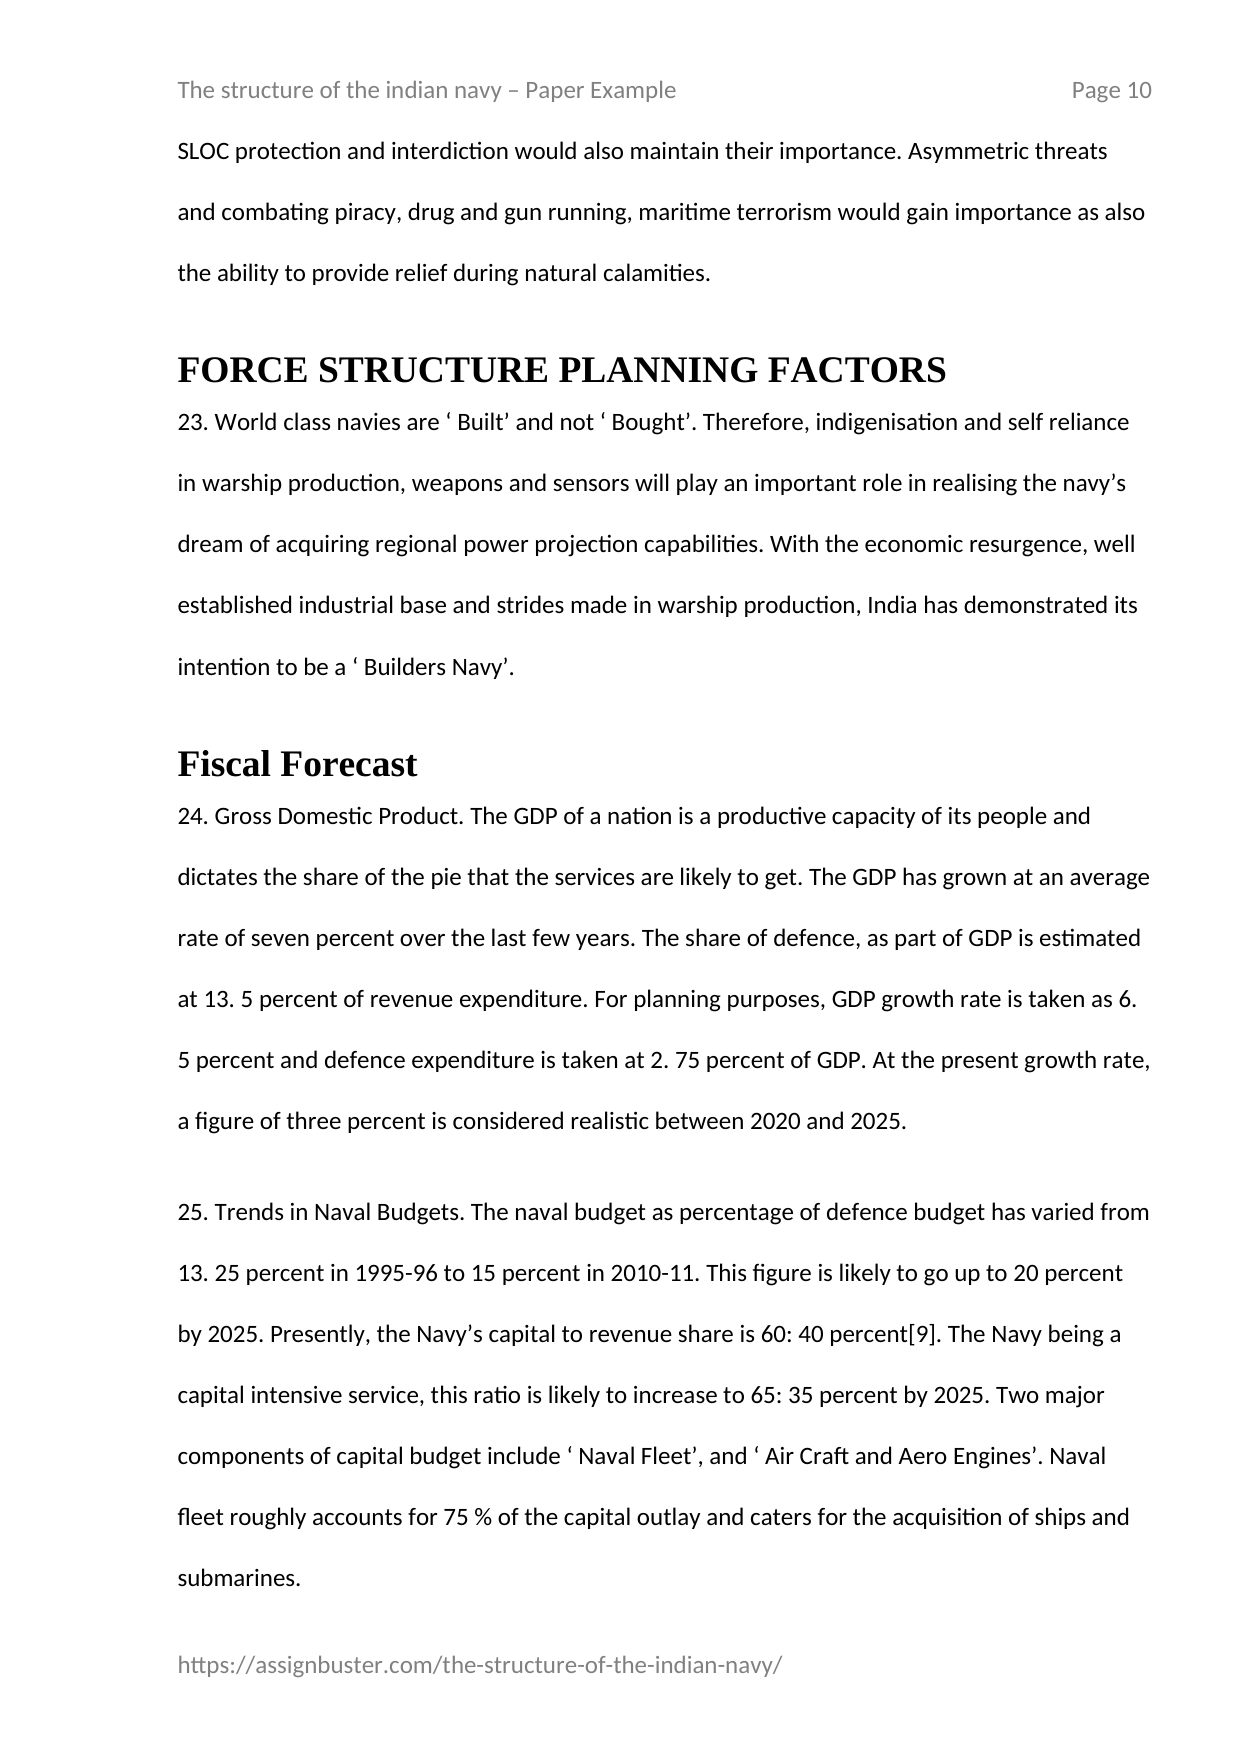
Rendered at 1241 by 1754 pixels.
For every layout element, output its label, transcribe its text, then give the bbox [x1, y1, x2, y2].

text 23. World class navies are ‘ Built’ and not ‘ Bought’. Therefore, indigenisation and self reliance in warship production, weapons and sensors will play an important role in realising the navy’s dream of acquiring regional power projection capabilities. With the economic resurgence, well established industrial base and strides made in warship production, India has demonstrated its intention to be a ‘ Builders Navy’. [177, 406, 1152, 681]
subtitle Fiscal Forecast [177, 741, 1152, 784]
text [177, 135, 1152, 287]
text 24. Gross Domestic Product. The GDP of a nation is a productive capacity of its people and dictates the share of the pie that the services are likely to get. The GDP has grown at an average rate of seven percent over the last few years. The share of defence, as part of GDP is estimated at 13. 5 percent of revenue expenditure. For planning purposes, GDP growth rate is taken as 6. 5 percent and defence expenditure is taken at 2. 75 percent of GDP. At the present growth rate, a figure of three percent is considered realistic between 2020 and 2025. [177, 800, 1152, 1136]
text 25. Trends in Naval Budgets. The naval budget as percentage of defence budget has varied from 13. 25 percent in 1995-96 to 15 percent in 2010-11. This figure is likely to go up to 20 percent by 2025. Presently, the Navy’s capital to revenue share is 60: 40 percent[9]. The Navy being a capital intensive service, this ratio is likely to increase to 65: 35 percent by 2025. Two major components of capital budget include ‘ Naval Fleet’, and ‘ Air Craft and Aero Engines’. Naval fleet roughly accounts for 75 % of the capital outlay and caters for the acquisition of ships and submarines. [177, 1196, 1152, 1593]
subtitle FORCE STRUCTURE PLANNING FACTORS [177, 347, 1152, 391]
